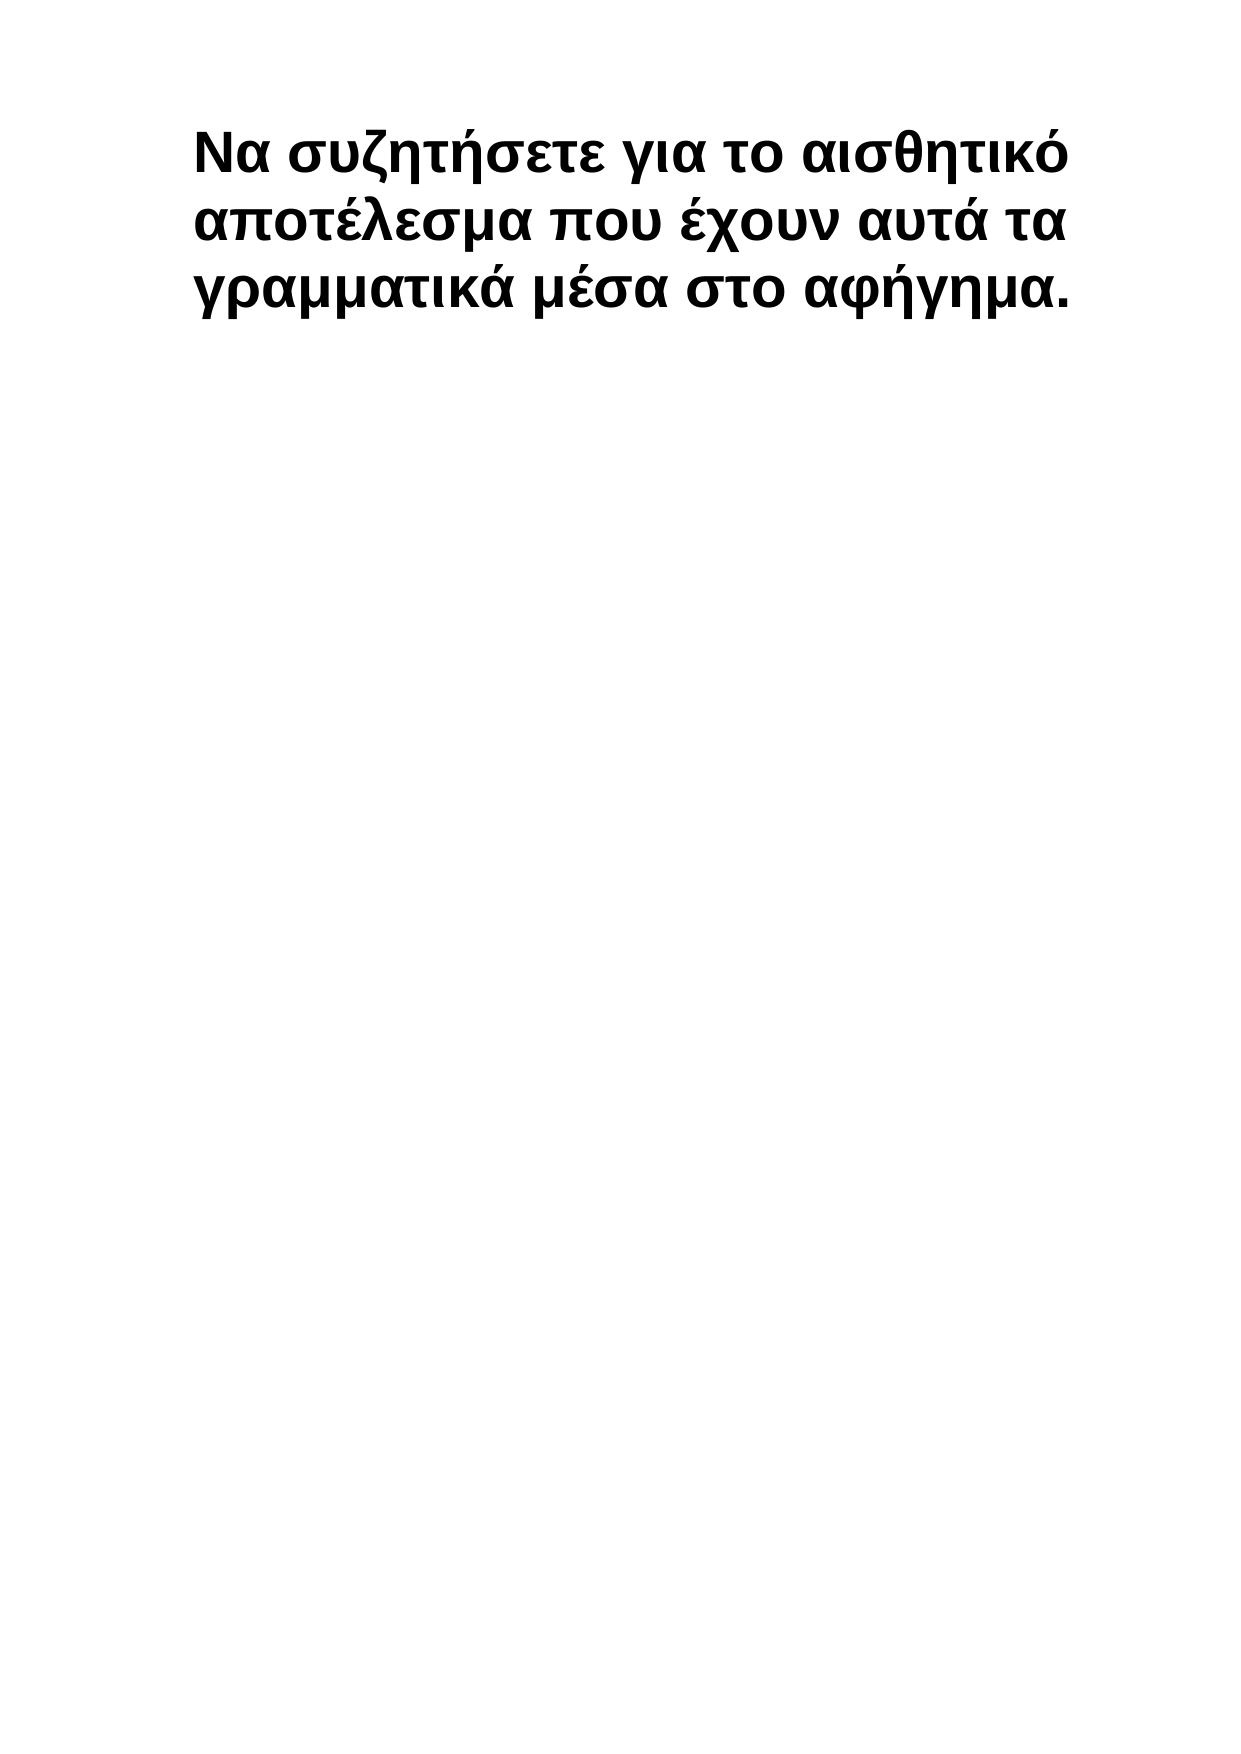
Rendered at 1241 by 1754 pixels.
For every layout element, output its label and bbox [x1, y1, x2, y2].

list [156, 118, 1122, 319]
